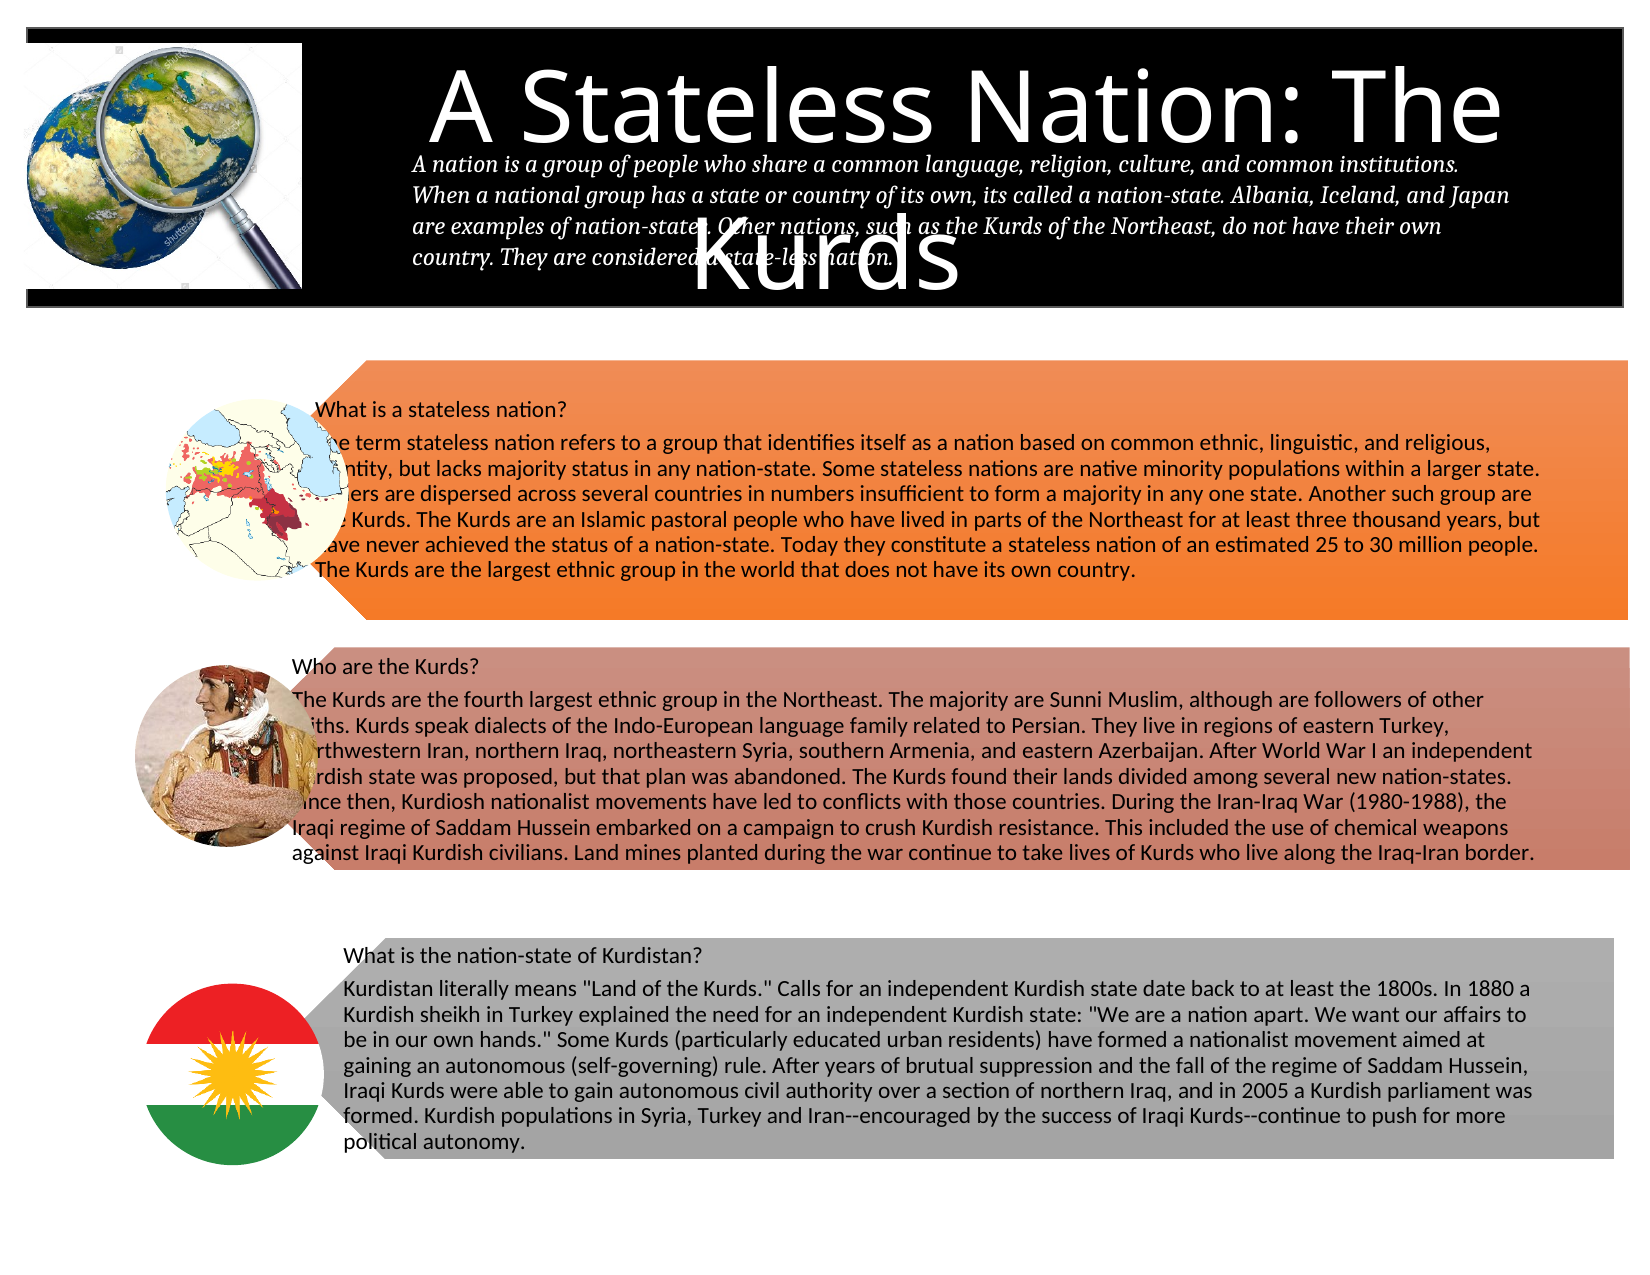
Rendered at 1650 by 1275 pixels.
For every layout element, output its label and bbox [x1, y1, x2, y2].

picture [135, 665, 318, 847]
picture [165, 399, 349, 581]
picture [141, 983, 324, 1166]
picture [23, 43, 302, 289]
